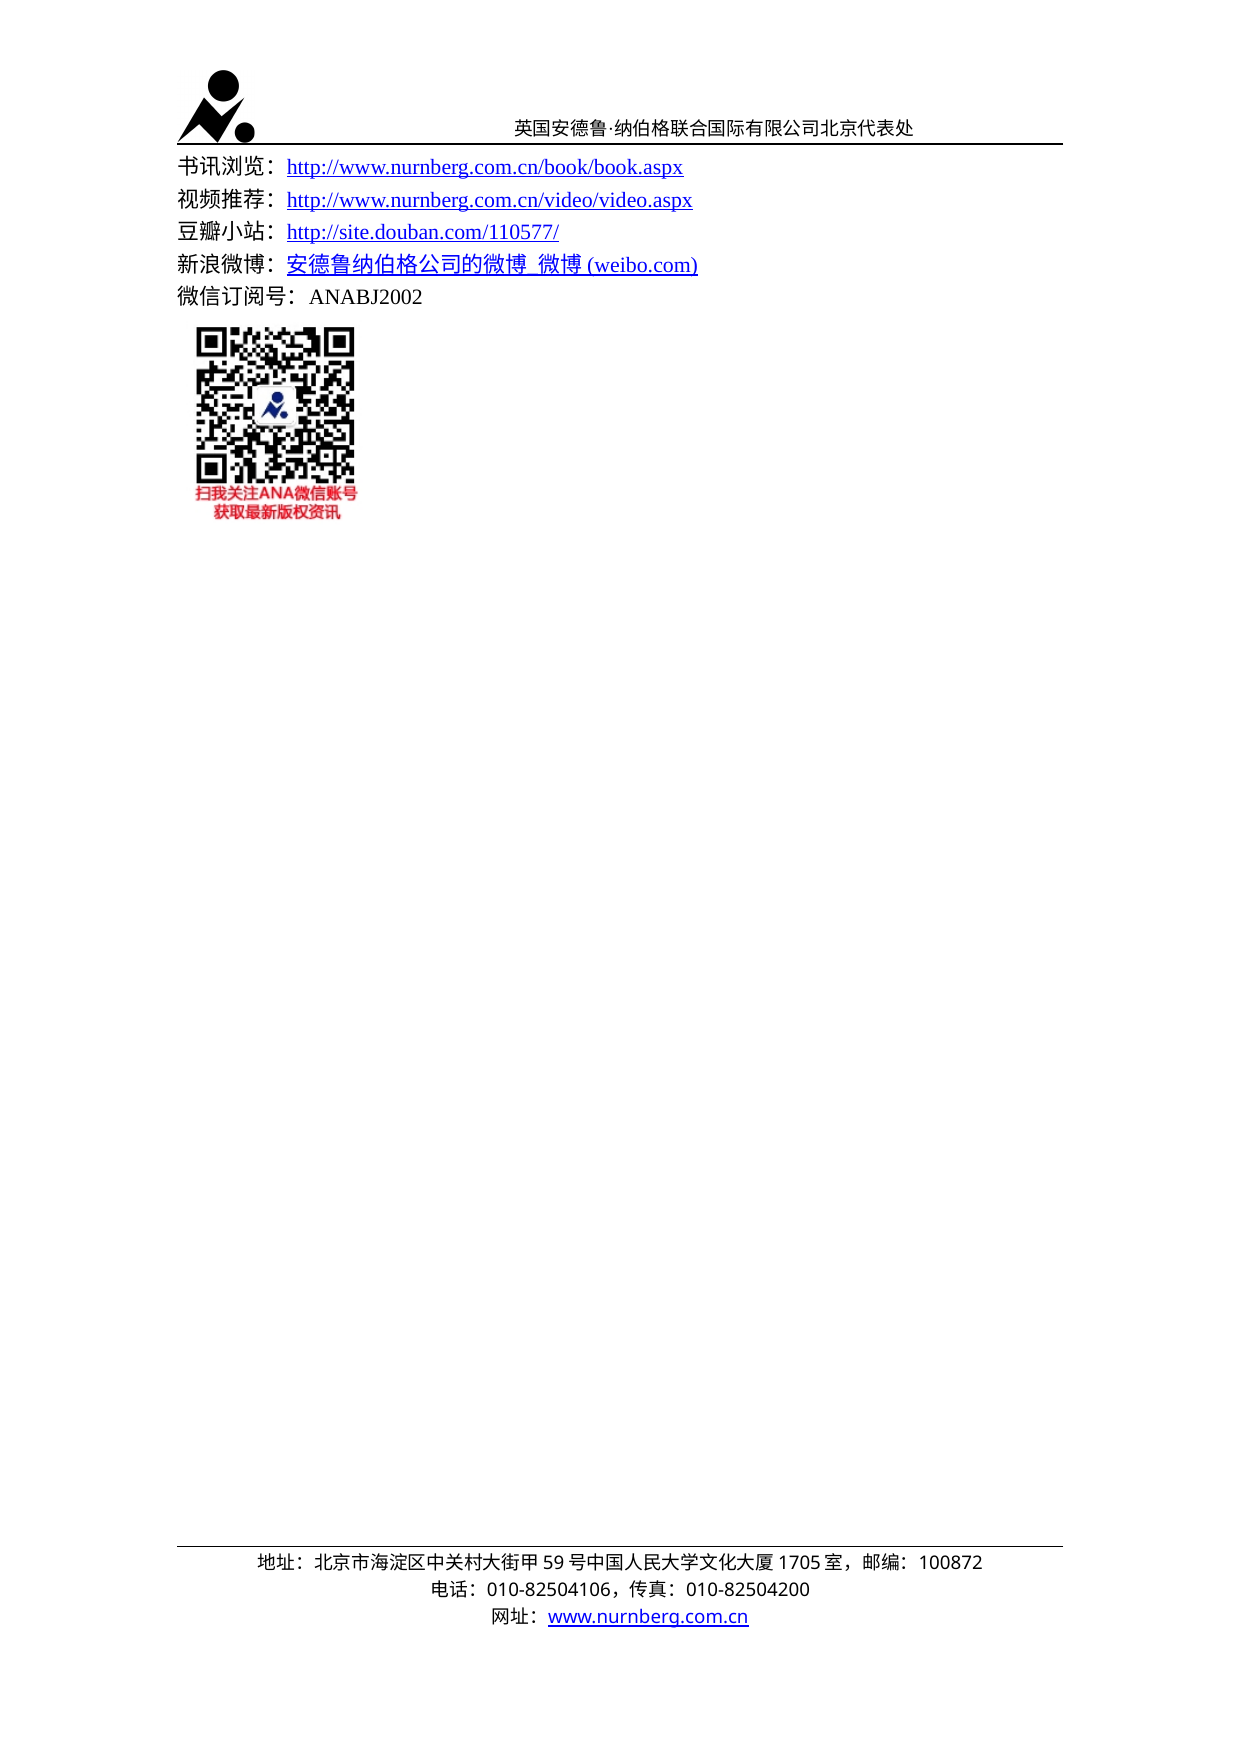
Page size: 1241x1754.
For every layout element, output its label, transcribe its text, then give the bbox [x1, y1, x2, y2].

text 微信订阅号：ANABJ2002 [177, 279, 1063, 311]
text 视频推荐：http://www.nurnberg.com.cn/video/video.aspx [177, 181, 1063, 214]
text 新浪微博：安德鲁纳伯格公司的微博_微博 (weibo.com) [177, 246, 1063, 279]
text 豆瓣小站：http://site.douban.com/110577/ [177, 214, 1063, 246]
text 书讯浏览：http://www.nurnberg.com.cn/book/book.aspx [177, 149, 1063, 181]
picture [177, 311, 374, 525]
picture [177, 70, 255, 143]
